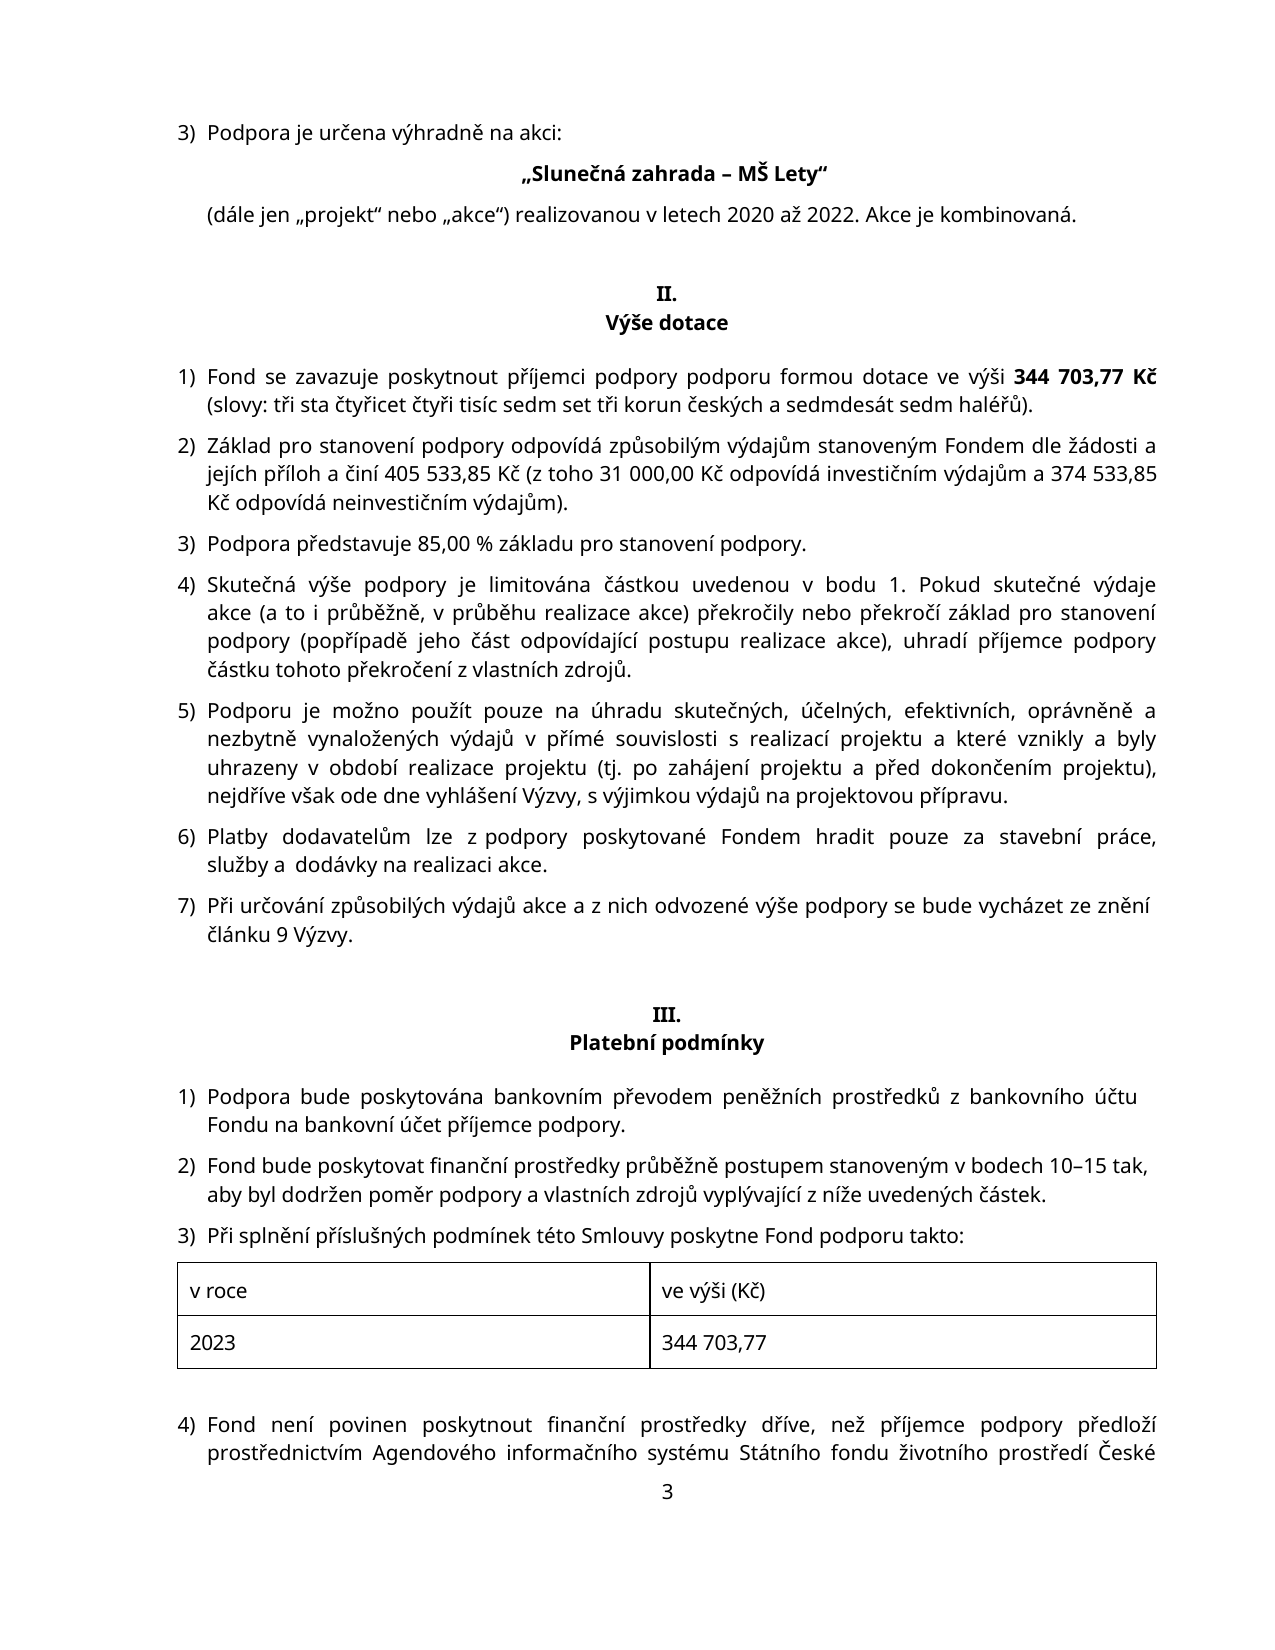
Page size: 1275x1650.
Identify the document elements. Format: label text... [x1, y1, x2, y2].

table_cell 344 703,77 [651, 1316, 1156, 1367]
list Podpora je určena výhradně na akci: [177, 118, 1169, 146]
subtitle II. [493, 279, 841, 308]
list Podporu je možno použít pouze na úhradu skutečných, účelných, efektivních, oprávněně a nezbytně vynaložených výdajů v přímé souvislosti s realizací projektu a které vznikly a byly uhrazeny v období realizace projektu (tj. po zahájení projektu a před dokončením projektu), nejdříve však ode dne vyhlášení Výzvy, s výjimkou výdajů na projektovou přípravu. [177, 696, 1157, 810]
list Základ pro stanovení podpory odpovídá způsobilým výdajům stanoveným Fondem dle žádosti a jejích příloh a činí 405 533,85 Kč (z toho 31 000,00 Kč odpovídá investičním výdajům a 374 533,85 Kč odpovídá neinvestičním výdajům). [177, 431, 1157, 516]
table_header ve výši (Kč) [651, 1263, 1156, 1315]
list Fond bude poskytovat finanční prostředky průběžně postupem stanoveným v bodech 10–15 tak, aby byl dodržen poměr podpory a vlastních zdrojů vyplývající z níže uvedených částek. [177, 1151, 1157, 1208]
list Skutečná výše podpory je limitována částkou uvedenou v bodu 1. Pokud skutečné výdaje akce (a to i průběžně, v průběhu realizace akce) překročily nebo překročí základ pro stanovení podpory (popřípadě jeho část odpovídající postupu realizace akce), uhradí příjemce podpory částku tohoto překročení z vlastních zdrojů. [177, 570, 1157, 683]
text (dále jen „projekt“ nebo „akce“) realizovanou v letech 2020 až 2022. Akce je kombinovaná. [207, 200, 1169, 228]
list Při splnění příslušných podmínek této Smlouvy poskytne Fond podporu takto: [177, 1221, 1169, 1249]
list Platby dodavatelům lze z podpory poskytované Fondem hradit pouze za stavební práce, služby a dodávky na realizaci akce. [177, 822, 1157, 879]
list Podpora představuje 85,00 % základu pro stanovení podpory. [177, 529, 1169, 557]
subtitle „Slunečná zahrada – MŠ Lety“ [521, 159, 1169, 187]
list Při určování způsobilých výdajů akce a z nich odvozené výše podpory se bude vycházet ze znění článku 9 Výzvy. [177, 892, 1151, 948]
list Fond se zavazuje poskytnout příjemci podpory podporu formou dotace ve výši 344 703,77 Kč (slovy: tři sta čtyřicet čtyři tisíc sedm set tři korun českých a sedmdesát sedm haléřů). [177, 362, 1157, 418]
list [177, 1410, 1157, 1467]
subtitle Výše dotace [493, 308, 841, 337]
list Podpora bude poskytována bankovním převodem peněžních prostředků z bankovního účtu Fondu na bankovní účet příjemce podpory. [177, 1082, 1156, 1139]
subtitle III. [493, 1000, 841, 1028]
table_header v roce [178, 1263, 649, 1315]
table_cell 2023 [178, 1316, 649, 1367]
subtitle Platební podmínky [493, 1028, 841, 1057]
